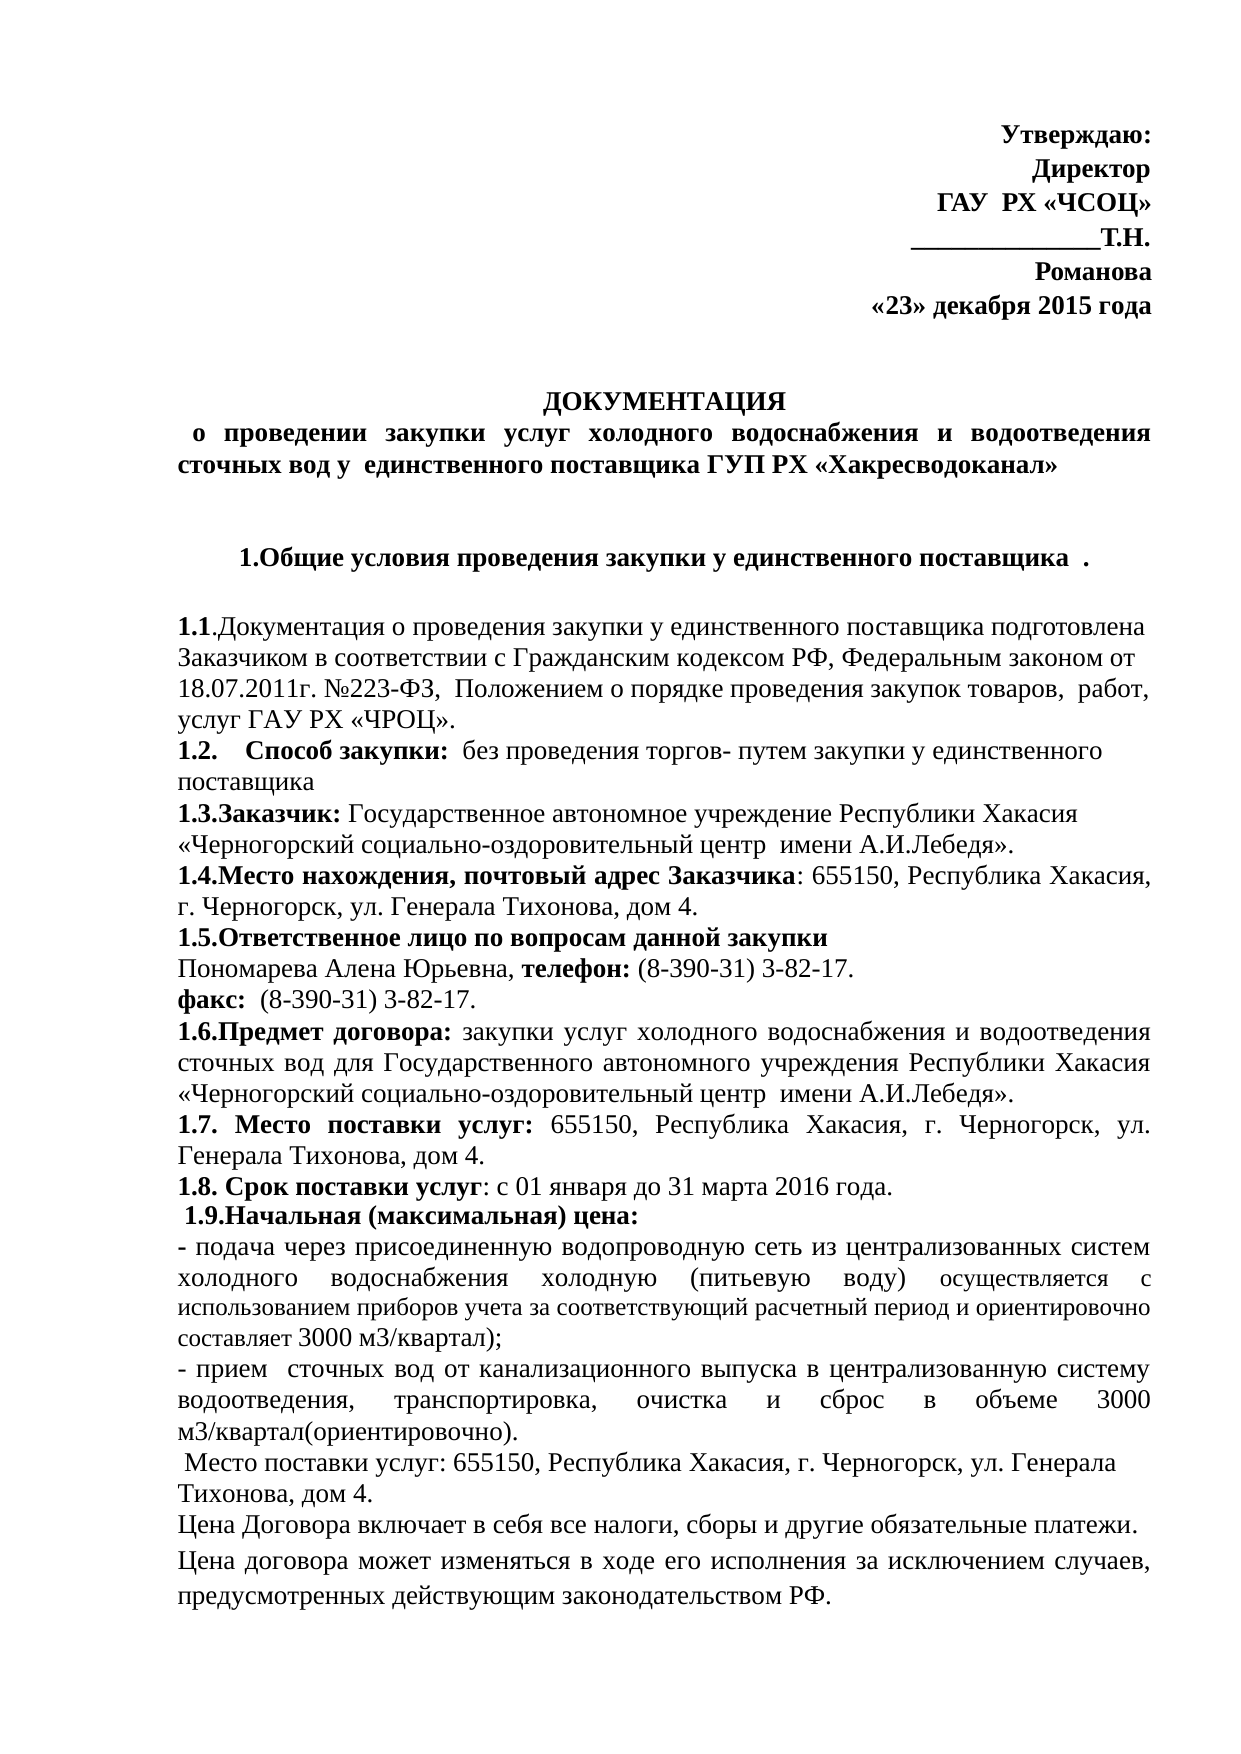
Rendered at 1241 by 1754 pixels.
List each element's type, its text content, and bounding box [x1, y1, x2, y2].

text Пономарева Алена Юрьевна, телефон: (8-390-31) 3-82-17. [177, 952, 1152, 983]
subtitle Директор [186, 152, 1152, 183]
text о проведении закупки услуг холодного водоснабжения и водоотведения сточных вод у единственного поставщика ГУП РХ «Хакресводоканал» [177, 417, 1152, 479]
text факс: (8-390-31) 3-82-17. [177, 983, 1152, 1015]
text 1.6.Предмет договора: закупки услуг холодного водоснабжения и водоотведения сточных вод для Государственного автономного учреждения Республики Хакасия «Черногорский социально-оздоровительный центр имени А.И.Лебедя». [177, 1015, 1152, 1108]
subtitle ГАУ РХ «ЧСОЦ» [186, 186, 1152, 218]
text 1.7. Место поставки услуг: 655150, Республика Хакасия, г. Черногорск, ул. Генерала Тихонова, дом 4. [177, 1108, 1152, 1170]
text 1.9.Начальная (максимальная) цена: [177, 1202, 1140, 1230]
text Место поставки услуг: 655150, Республика Хакасия, г. Черногорск, ул. Генерала Тихонова, дом 4. [177, 1446, 1152, 1508]
text 1.2. Способ закупки: без проведения торгов- путем закупки у единственного поставщика [177, 734, 1152, 797]
text ДОКУМЕНТАЦИЯ [177, 385, 1152, 417]
subtitle ______________Т.Н.Романова [186, 221, 1152, 286]
text 1.8. Срок поставки услуг: с 01 января до 31 марта 2016 года. [177, 1170, 1152, 1202]
text - подача через присоединенную водопроводную сеть из централизованных систем холодного водоснабжения холодную (питьевую воду) осуществляется с использованием приборов учета за соответствующий расчетный период и ориентировочно составляет 3000 м3/квартал); [177, 1230, 1152, 1352]
text 1.5.Ответственное лицо по вопросам данной закупки [177, 921, 1152, 952]
text 1.Общие условия проведения закупки у единственного поставщика . [177, 541, 1152, 572]
subtitle 1.1.Документация о проведения закупки у единственного поставщика подготовлена Заказчиком в соответствии с Гражданским кодексом РФ, Федеральным законом от 18.07.2011г. №223-ФЗ, Положением о порядке проведения закупок товаров, работ, услуг ГАУ РХ «ЧРОЦ». [177, 610, 1152, 734]
text Цена Договора включает в себя все налоги, сборы и другие обязательные платежи. [177, 1508, 1152, 1539]
text 1.3.Заказчик: Государственное автономное учреждение Республики Хакасия «Черногорский социально-оздоровительный центр имени А.И.Лебедя». [177, 797, 1152, 859]
text 1.4.Место нахождения, почтовый адрес Заказчика: 655150, Республика Хакасия, г. Черногорск, ул. Генерала Тихонова, дом 4. [177, 859, 1152, 921]
text Цена договора может изменяться в ходе его исполнения за исключением случаев, предусмотренных действующим законодательством РФ. [177, 1544, 1152, 1611]
subtitle Утверждаю: [186, 118, 1152, 149]
text - прием сточных вод от канализационного выпуска в централизованную систему водоотведения, транспортировка, очистка и сброс в объеме 3000 м3/квартал(ориентировочно). [177, 1352, 1152, 1446]
text «23» декабря 2015 года [177, 289, 1152, 320]
